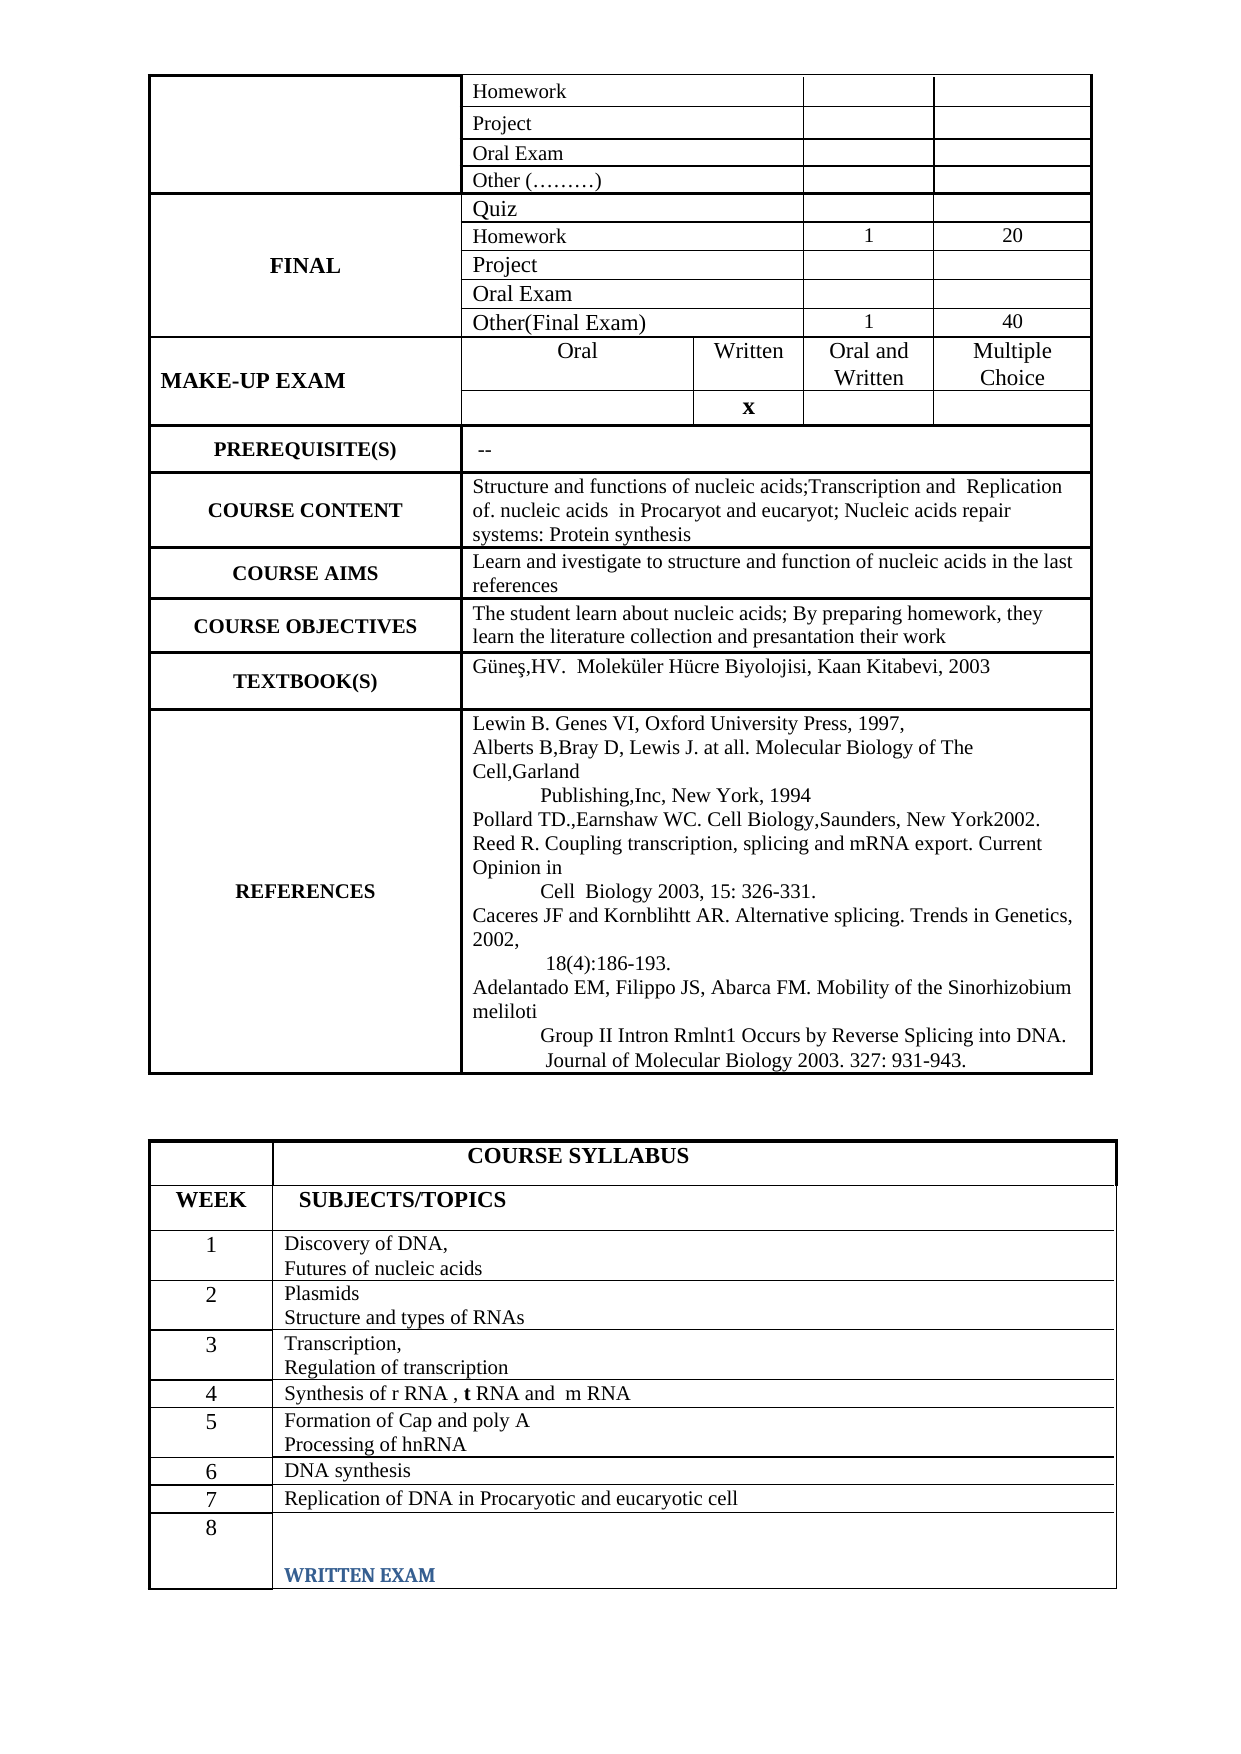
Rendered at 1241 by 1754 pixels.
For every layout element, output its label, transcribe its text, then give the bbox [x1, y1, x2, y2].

table_cell Oral Exam [463, 140, 803, 165]
table_cell 3 [151, 1331, 272, 1379]
table_cell Lewin B. Genes VI, Oxford University Press, 1997, Alberts B,Bray D, Lewis J. at all. Molecular Biology of The Cell,Garland Publishing,Inc, New York, 1994 Pollard TD.,Earnshaw WC. Cell Biology,Saunders, New York2002. Reed R. Coupling transcription, splicing and mRNA export. Current Opinion in Cell Biology 2003, 15: 326-331. Caceres JF and Kornblihtt AR. Alternative splicing. Trends in Genetics, 2002, 18(4):186-193. Adelantado EM, Filippo JS, Abarca FM. Mobility of the Sinorhizobium meliloti Group II Intron Rmlnt1 Occurs by Reverse Splicing into DNA. Journal of Molecular Biology 2003. 327: 931-943. [463, 711, 1090, 1072]
table_cell DNA synthesis [273, 1456, 1116, 1484]
table_cell 1 [151, 1231, 272, 1279]
table_cell 20 [934, 223, 1090, 250]
table_header [151, 1143, 272, 1184]
table_cell [934, 251, 1090, 279]
table_cell 1 [804, 223, 933, 250]
table_cell [934, 195, 1090, 221]
table_cell Quiz [462, 195, 803, 221]
table_cell Other (………) [463, 167, 803, 192]
table_cell [804, 75, 934, 106]
table_cell Transcription, Regulation of transcription [273, 1329, 1116, 1379]
table_cell PREREQUISITE(S) [151, 427, 460, 471]
table_cell Synthesis of r RNA , t RNA and m RNA [273, 1379, 1116, 1407]
table_cell Güneş,HV. Moleküler Hücre Biyolojisi, Kaan Kitabevi, 2003 [463, 654, 1090, 707]
table_cell Oral [462, 338, 693, 390]
table_cell [935, 107, 1090, 138]
table_cell WEEK [151, 1186, 272, 1230]
table_cell COURSE OBJECTIVES [151, 600, 460, 651]
table_cell [804, 391, 933, 424]
table_cell Project [463, 107, 803, 138]
table_cell Structure and functions of nucleic acids;Transcription and Replication of. nucleic acids in Procaryot and eucaryot; Nucleic acids repair systems: Protein synthesis [463, 474, 1090, 546]
table_cell The student learn about nucleic acids; By preparing homework, they learn the literature collection and presantation their work [463, 600, 1090, 651]
table_cell -- [463, 427, 1090, 471]
table_cell 7 [151, 1486, 272, 1512]
table_cell SUBJECTS/TOPICS [273, 1185, 1116, 1230]
table_cell Oral Exam [462, 280, 803, 308]
table_header COURSE SYLLABUS [274, 1143, 1115, 1184]
table_cell [934, 280, 1090, 308]
table_cell REFERENCES [151, 711, 460, 1072]
table_cell [804, 167, 933, 192]
table_cell [804, 107, 933, 138]
table_cell Discovery of DNA, Futures of nucleic acids [273, 1230, 1116, 1279]
table_cell [935, 167, 1090, 192]
table_cell 2 [151, 1281, 272, 1329]
table_cell Written [694, 338, 803, 390]
table_cell Plasmids Structure and types of RNAs [273, 1280, 1116, 1329]
table_cell MAKE-UP EXAM [151, 338, 461, 424]
table_cell 5 [151, 1408, 272, 1456]
table_cell COURSE AIMS [151, 549, 460, 597]
table_cell 4 [151, 1381, 272, 1407]
table_cell Other(Final Exam) [462, 309, 803, 336]
table_cell [935, 140, 1090, 165]
table_cell x [694, 391, 803, 424]
table_cell 1 [804, 309, 933, 336]
table_cell 8 [151, 1514, 272, 1588]
table_cell Oral and Written [804, 338, 933, 390]
table_cell [462, 391, 693, 424]
table_cell 40 [934, 309, 1090, 336]
table_cell Replication of DNA in Procaryotic and eucaryotic cell [273, 1484, 1116, 1512]
table_cell [804, 280, 933, 308]
table_cell Learn and ivestigate to structure and function of nucleic acids in the last references [463, 549, 1090, 597]
table_cell Homework [462, 223, 803, 250]
table_cell Project [462, 251, 803, 279]
table_cell 6 [151, 1458, 272, 1484]
table_cell Multiple Choice [934, 338, 1090, 390]
table_cell Homework [463, 75, 804, 106]
table_cell WRITTEN EXAM [273, 1512, 1116, 1588]
table_cell [804, 251, 933, 279]
table_cell [934, 391, 1090, 424]
table_cell [804, 195, 933, 221]
table_cell Formation of Cap and poly A Processing of hnRNA [273, 1407, 1116, 1456]
table_cell COURSE CONTENT [151, 474, 460, 546]
table_cell [934, 75, 1090, 106]
table_cell FINAL [151, 195, 461, 336]
table_cell TEXTBOOK(S) [151, 654, 460, 707]
table_cell [804, 140, 933, 165]
